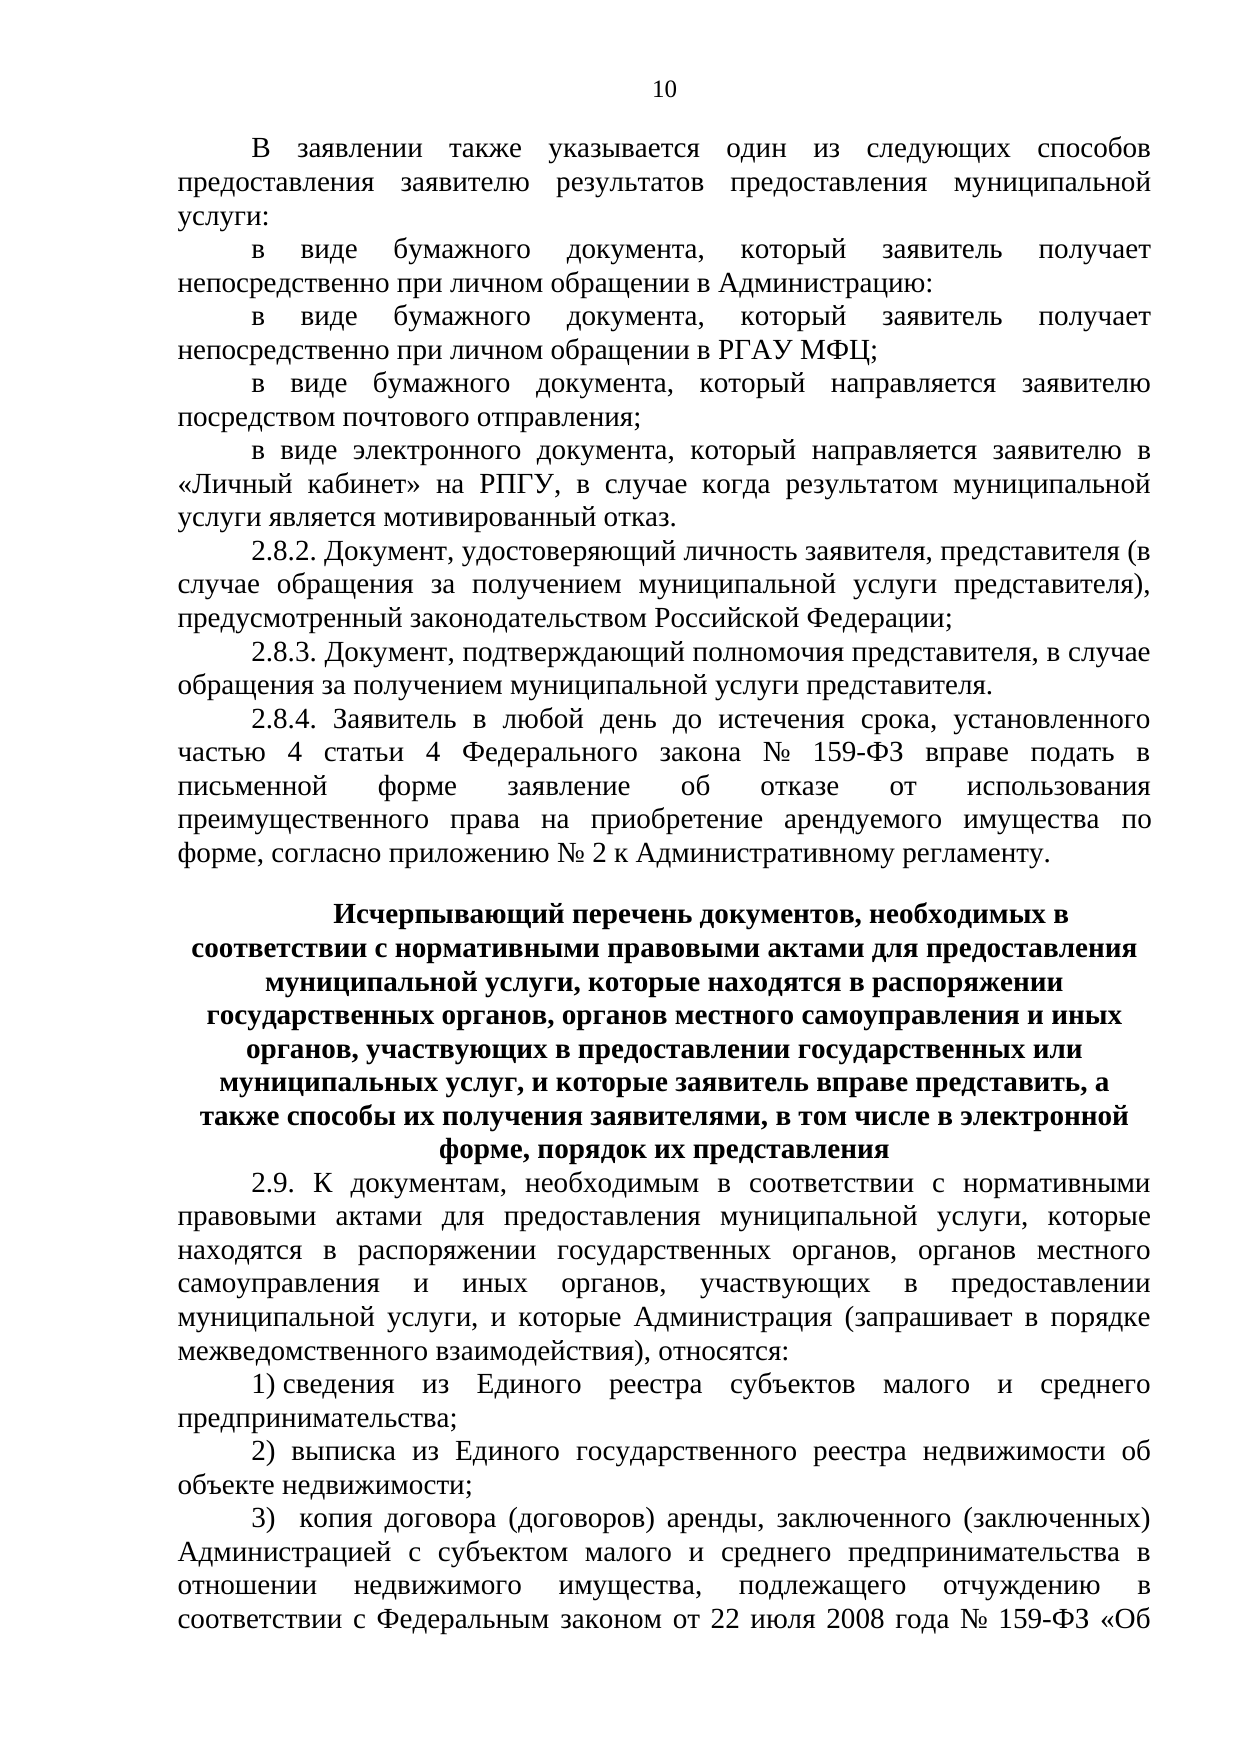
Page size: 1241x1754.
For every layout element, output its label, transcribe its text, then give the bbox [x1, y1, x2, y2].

text 1) сведения из Единого реестра субъектов малого и среднего предпринимательства; [177, 1366, 1152, 1433]
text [177, 1500, 1152, 1634]
text в виде бумажного документа, который заявитель получает непосредственно при личном обращении в РГАУ МФЦ; [177, 298, 1152, 365]
text В заявлении также указывается один из следующих способов предоставления заявителю результатов предоставления муниципальной услуги: [177, 131, 1152, 231]
text 2.8.4. Заявитель в любой день до истечения срока, установленного частью 4 статьи 4 Федерального закона № 159-ФЗ вправе подать в письменной форме заявление об отказе от использования преимущественного права на приобретение арендуемого имущества по форме, согласно приложению № 2 к Административному регламенту. [177, 701, 1152, 868]
text в виде бумажного документа, который заявитель получает непосредственно при личном обращении в Администрацию: [177, 231, 1152, 298]
text 2.8.2. Документ, удостоверяющий личность заявителя, представителя (в случае обращения за получением муниципальной услуги представителя), предусмотренный законодательством Российской Федерации; [177, 533, 1152, 634]
text 2.9. К документам, необходимым в соответствии с нормативными правовыми актами для предоставления муниципальной услуги, которые находятся в распоряжении государственных органов, органов местного самоуправления и иных органов, участвующих в предоставлении муниципальной услуги, и которые Администрация (запрашивает в порядке межведомственного взаимодействия), относятся: [177, 1165, 1152, 1366]
text Исчерпывающий перечень документов, необходимых в соответствии с нормативными правовыми актами для предоставления муниципальной услуги, которые находятся в распоряжении государственных органов, органов местного самоуправления и иных органов, участвующих в предоставлении государственных или муниципальных услуг, и которые заявитель вправе представить, а также способы их получения заявителями, в том числе в электронной форме, порядок их представления [177, 897, 1152, 1165]
text в виде электронного документа, который направляется заявителю в «Личный кабинет» на РПГУ, в случае когда результатом муниципальной услуги является мотивированный отказ. [177, 432, 1152, 533]
text в виде бумажного документа, который направляется заявителю посредством почтового отправления; [177, 365, 1152, 432]
text 2.8.3. Документ, подтверждающий полномочия представителя, в случае обращения за получением муниципальной услуги представителя. [177, 634, 1152, 701]
text 2) выписка из Единого государственного реестра недвижимости об объекте недвижимости; [177, 1433, 1152, 1500]
